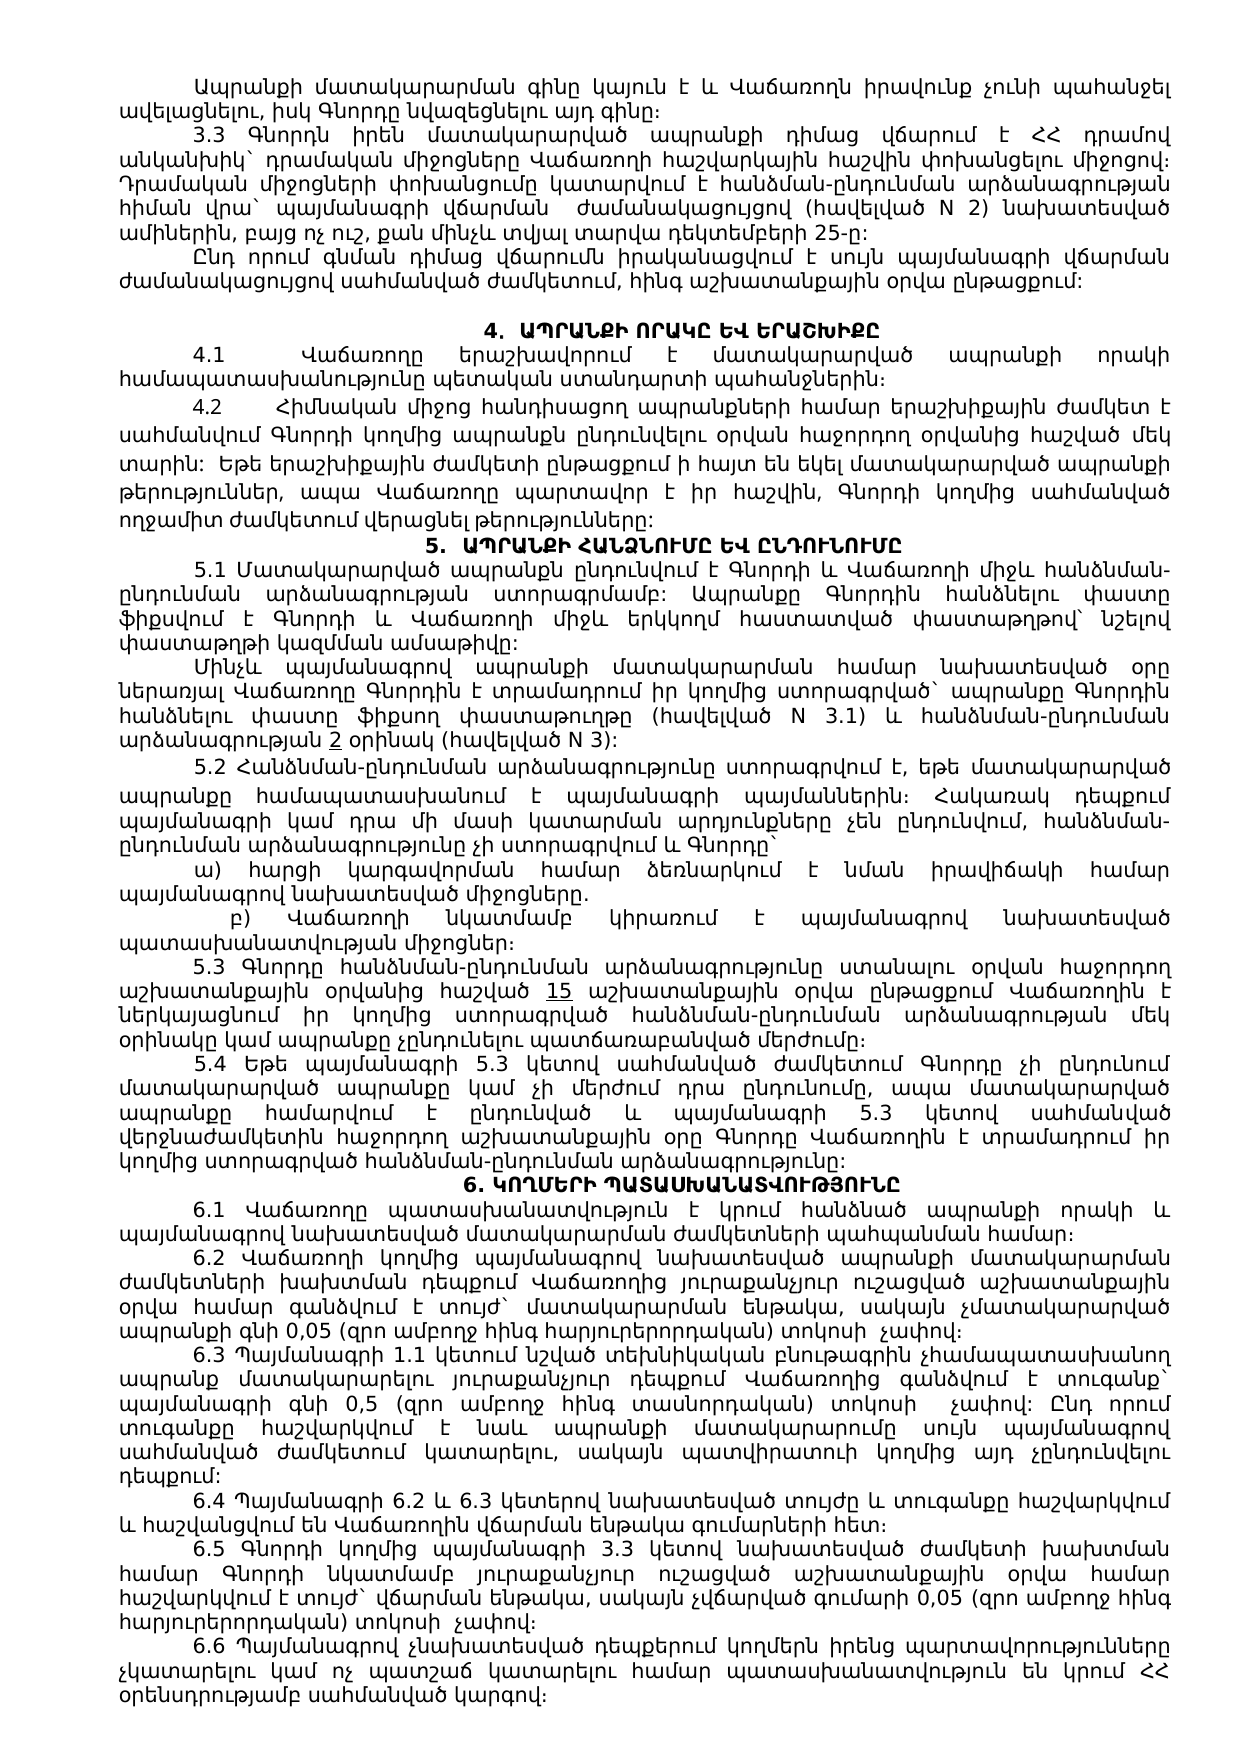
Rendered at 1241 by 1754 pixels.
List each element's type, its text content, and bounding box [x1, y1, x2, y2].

list Վաճառողը երաշխավորում է մատակարարված ապրանքի որակի համապատասխանությունը պետական ստանդարտի պահանջներին։ [118, 343, 1171, 392]
text 5.4 Եթե պայմանագրի 5.3 կետով սահմանված ժամկետում Գնորդը չի ընդունում մատակարարված ապրանքը կամ չի մերժում դրա ընդունումը, ապա մատակարարված ապրանքը համարվում է ընդունված և պայմանագրի 5.3 կետով սահմանված վերջնաժամկետին հաջորդող աշխատանքային օրը Գնորդը Վաճառողին է տրամադրում իր կողմից ստորագրված հանձնման-ընդունման արձանագրությունը: [118, 1052, 1171, 1173]
text Մինչև պայմանագրով ապրանքի մատակարարման համար նախատեսված օրը ներառյալ Վաճառողը Գնորդին է տրամադրում իր կողմից ստորագրված` ապրանքը Գնորդին հանձնելու փաստը ֆիքսող փաստաթուղթը (հավելված N 3.1) և հանձնման-ընդունման արձանագրության 2 օրինակ (հավելված N 3): [118, 655, 1171, 752]
text 5.2 Հանձնման-ընդունման արձանագրությունը ստորագրվում է, եթե մատակարարված ապրանքը համապատասխանում է պայմանագրի պայմաններին։ Հակառակ դեպքում պայմանագրի կամ դրա մի մասի կատարման արդյունքները չեն ընդունվում, հանձնման-ընդունման արձանագրությունը չի ստորագրվում և Գնորդը` [118, 752, 1171, 858]
text 6.3 Պայմանագրի 1.1 կետում նշված տեխնիկական բնութագրին չհամապատասխանող ապրանք մատակարարելու յուրաքանչյուր դեպքում Վաճառողից գանձվում է տուգանք` պայմանագրի գնի 0,5 (զրո ամբողջ հինգ տասնորդական) տոկոսի չափով: Ընդ որում տուգանքը հաշվարկվում է նաև ապրանքի մատակարարումը սույն պայմանագրով սահմանված ժամկետում կատարելու, սակայն պատվիրատուի կողմից այդ չընդունվելու դեպքում: [118, 1343, 1171, 1489]
text ա) հարցի կարգավորման համար ձեռնարկում է նման իրավիճակի համար պայմանագրով նախատեսված միջոցները. [118, 858, 1171, 906]
text 6.4 Պայմանագրի 6.2 և 6.3 կետերով նախատեսված տույժը և տուգանքը հաշվարկվում և հաշվանցվում են Վաճառողին վճարման ենթակա գումարների հետ։ [118, 1489, 1171, 1537]
text Ընդ որում գնման դիմաց վճարումն իրականացվում է սույն պայմանագրի վճարման ժամանակացույցով սահմանված ժամկետում, հինգ աշխատանքային օրվա ընթացքում: [118, 245, 1171, 293]
list Հիմնական միջոց հանդիսացող ապրանքների համար երաշխիքային ժամկետ է սահմանվում Գնորդի կողմից ապրանքն ընդունվելու օրվան հաջորդող օրվանից հաշված մեկ տարին: Եթե երաշխիքային ժամկետի ընթացքում ի հայտ են եկել մատակարարված ապրանքի թերություններ, ապա Վաճառողը պարտավոր է իր հաշվին, Գնորդի կողմից սահմանված ողջամիտ ժամկետում վերացնել թերությունները: [118, 392, 1171, 534]
text 3.3 Գնորդն իրեն մատակարարված ապրանքի դիմաց վճարում է ՀՀ դրամով անկանխիկ` դրամական միջոցները Վաճառողի հաշվարկային հաշվին փոխանցելու միջոցով։ Դրամական միջոցների փոխանցումը կատարվում է հանձման-ընդունման արձանագրության հիման վրա` պայմանագրի վճարման ժամանակացույցով (հավելված N 2) նախատեսված ամիներին, բայց ոչ ուշ, քան մինչև տվյալ տարվա դեկտեմբերի 25-ը: [118, 123, 1171, 245]
list ԱՊՐԱՆՔԻ ՀԱՆՁՆՈՒՄԸ ԵՎ ԸՆԴՈՒՆՈՒՄԸ [156, 534, 1171, 558]
text 6.2 Վաճառողի կողմից պայմանագրով նախատեսված ապրանքի մատակարարման ժամկետների խախտման դեպքում Վաճառողից յուրաքանչյուր ուշացված աշխատանքային օրվա համար գանձվում է տույժ` մատակարարման ենթակա, սակայն չմատակարարված ապրանքի գնի 0,05 (զրո ամբողջ հինգ հարյուրերորդական) տոկոսի չափով։ [118, 1246, 1171, 1343]
text 4․ ԱՊՐԱՆՔԻ ՈՐԱԿԸ ԵՎ ԵՐԱՇԽԻՔԸ [118, 318, 1171, 343]
text 6. ԿՈՂՄԵՐԻ ՊԱՏԱՍԽԱՆԱՏՎՈՒԹՅՈՒՆԸ [118, 1173, 1171, 1198]
text 6.1 Վաճառողը պատասխանատվություն է կրում հանձնած ապրանքի որակի և պայմանագրով նախատեսված մատակարարման ժամկետների պահպանման համար։ [118, 1198, 1171, 1246]
text բ) Վաճառողի նկատմամբ կիրառում է պայմանագրով նախատեսված պատասխանատվության միջոցներ։ [118, 906, 1171, 955]
text 5.3 Գնորդը հանձնման-ընդունման արձանագրությունը ստանալու օրվան հաջորդող աշխատանքային օրվանից հաշված 15 աշխատանքային օրվա ընթացքում Վաճառողին է ներկայացնում իր կողմից ստորագրված հանձնման-ընդունման արձանագրության մեկ օրինակը կամ ապրանքը չընդունելու պատճառաբանված մերժումը։ [118, 955, 1171, 1052]
text 5.1 Մատակարարված ապրանքն ընդունվում է Գնորդի և Վաճառողի միջև հանձնման-ընդունման արձանագրության ստորագրմամբ: Ապրանքը Գնորդին հանձնելու փաստը ֆիքսվում է Գնորդի և Վաճառողի միջև երկկողմ հաստատված փաստաթղթով՝ նշելով փաստաթղթի կազմման ամսաթիվը: [118, 558, 1171, 655]
text Ապրանքի մատակարարման գինը կայուն է և Վաճառողն իրավունք չունի պահանջել ավելացնելու, իսկ Գնորդը նվազեցնելու այդ գինը։ [118, 75, 1171, 123]
text 6.5 Գնորդի կողմից պայմանագրի 3.3 կետով նախատեսված ժամկետի խախտման համար Գնորդի նկատմամբ յուրաքանչյուր ուշացված աշխատանքային օրվա համար հաշվարկվում է տույժ` վճարման ենթակա, սակայն չվճարված գումարի 0,05 (զրո ամբողջ հինգ հարյուրերորդական) տոկոսի չափով։ [118, 1537, 1171, 1634]
text 6.6 Պայմանագրով չնախատեսված դեպքերում կողմերն իրենց պարտավորությունները չկատարելու կամ ոչ պատշաճ կատարելու համար պատասխանատվություն են կրում ՀՀ օրենսդրությամբ սահմանված կարգով։ [118, 1634, 1171, 1707]
